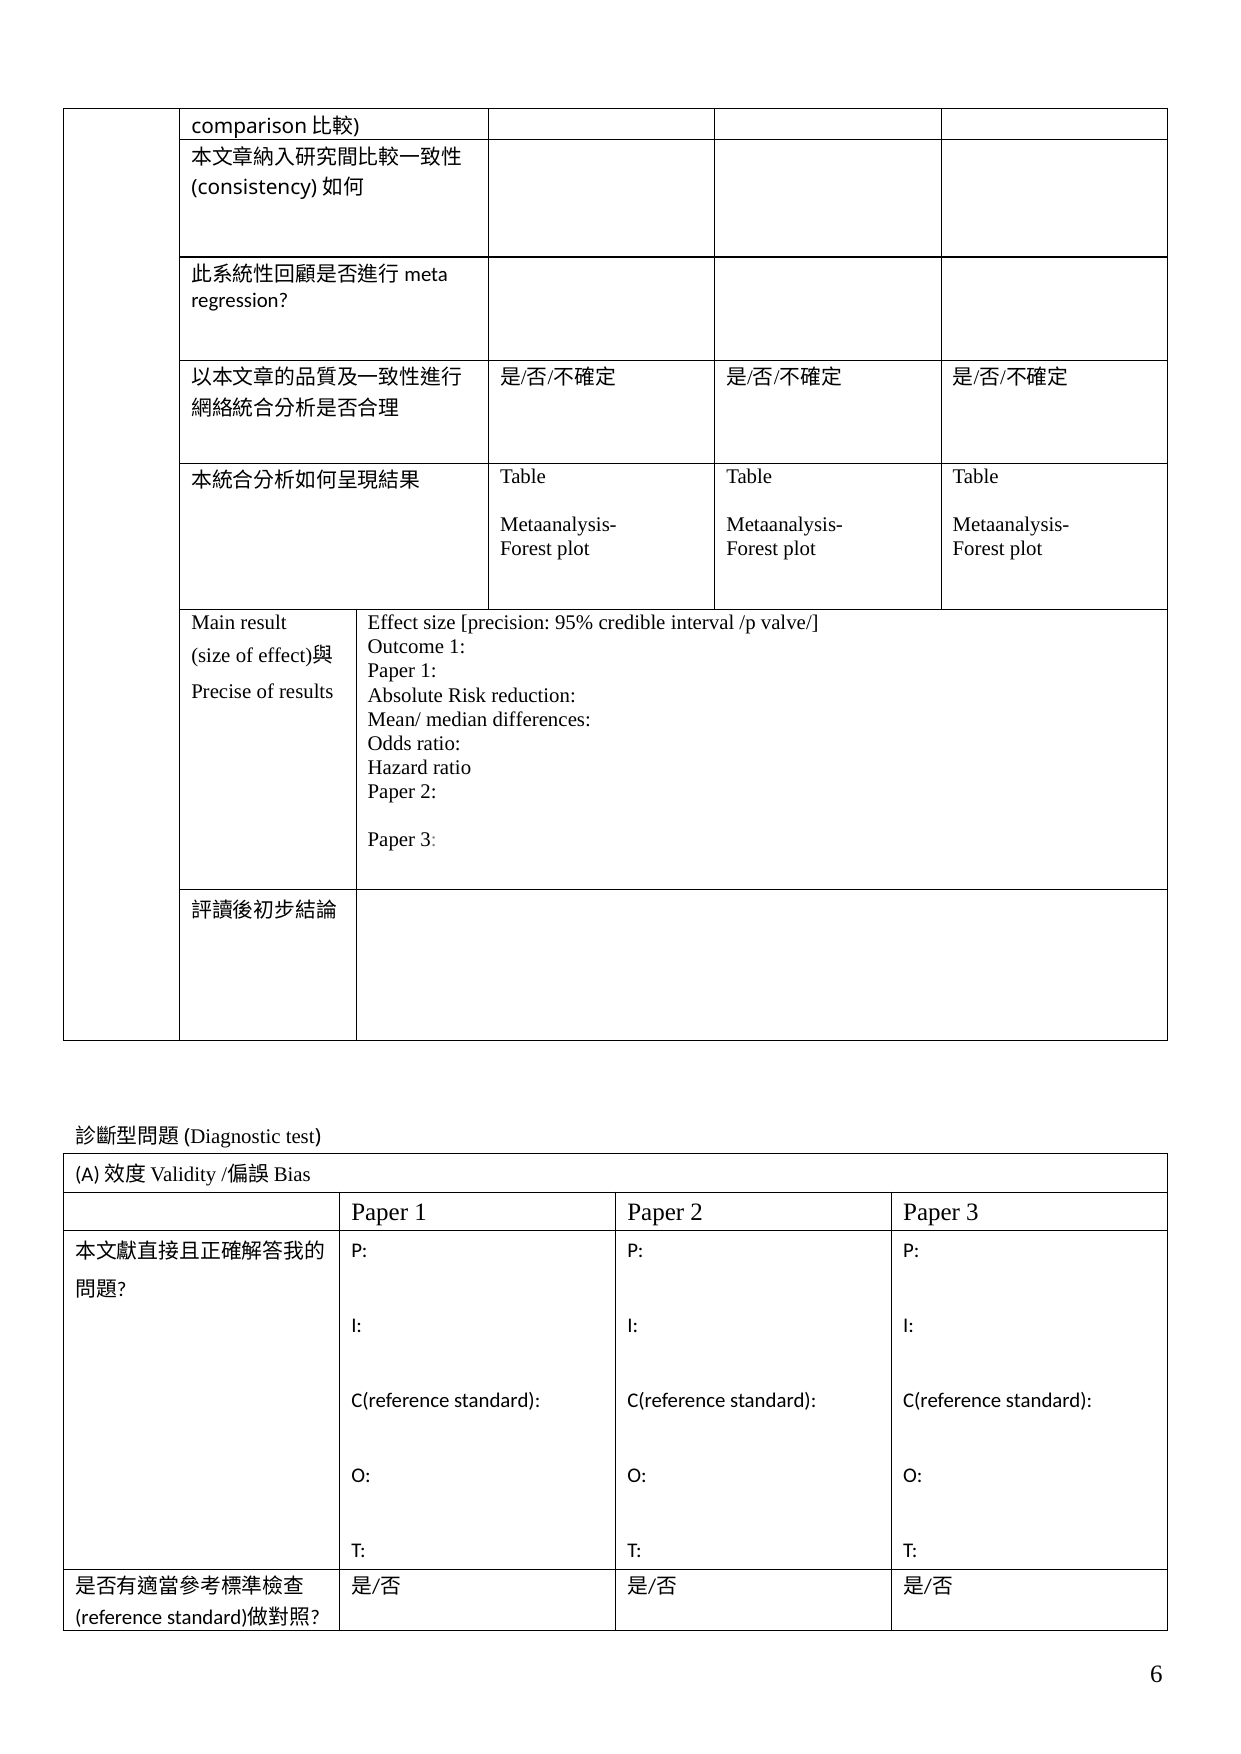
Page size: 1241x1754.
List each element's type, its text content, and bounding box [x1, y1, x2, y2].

table_cell [942, 140, 1167, 256]
table_cell 本文獻直接且正確解答我的問題? [64, 1231, 339, 1569]
table_cell 此系統性回顧是否進行 meta regression? [180, 258, 488, 359]
table_cell Table Metaanalysis- plot [489, 464, 714, 609]
table_header (A) 效度Validity /偏誤 Bias [64, 1154, 1167, 1192]
table_cell 是/否 [892, 1570, 1167, 1630]
table_cell [357, 890, 1167, 1039]
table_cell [180, 109, 488, 139]
table_cell 以本文章的品質及一致性進行網絡統合分析是否合理 [180, 361, 488, 463]
table_cell Table Metaanalysis- plot [715, 464, 941, 609]
table_cell [715, 258, 941, 359]
table_cell Paper 2 [616, 1193, 891, 1230]
table_cell 是/否 [340, 1570, 615, 1630]
table_cell [489, 140, 714, 256]
table_cell Effect size [precision: 95% credible interval /p valve/] Outcome 1: Paper 1: Absolute Risk reduction: Mean/ median differences: Odds ratio: Hazard ratio Paper 2: Paper 3: [357, 610, 1167, 888]
table_cell P: I: C(reference standard): O: T: [340, 1231, 615, 1569]
table_cell 是否有適當參考標準檢查(reference standard)做對照? [64, 1570, 339, 1630]
table_cell 評讀後初步結論 [180, 890, 356, 1039]
table_cell [64, 1193, 339, 1230]
table_cell Table Metaanalysis- plot [942, 464, 1167, 609]
table_cell [942, 109, 1167, 139]
table_cell Paper 1 [340, 1193, 615, 1230]
table_cell 是/否/不確定 [489, 361, 714, 463]
table_cell Paper 3 [892, 1193, 1167, 1230]
text 診斷型問題 (Diagnostic test) [75, 1116, 1162, 1153]
table_cell [489, 258, 714, 359]
table_cell [715, 109, 941, 139]
table_cell 是/否/不確定 [942, 361, 1167, 463]
table_cell P: I: C(reference standard): O: T: [616, 1231, 891, 1569]
table_cell 本文章納入研究間比較一致性 (consistency) 如何 [180, 140, 488, 256]
table_cell P: I: C(reference standard): O: T: [892, 1231, 1167, 1569]
table_cell [942, 258, 1167, 359]
table_cell 本統合分析如何呈現結果 [180, 464, 488, 609]
table_cell 是/否/不確定 [715, 361, 941, 463]
table_cell Main result (size of effect)與Precise of results [180, 610, 356, 888]
table_cell [489, 109, 714, 139]
table_cell [715, 140, 941, 256]
table_cell 是/否 [616, 1570, 891, 1630]
